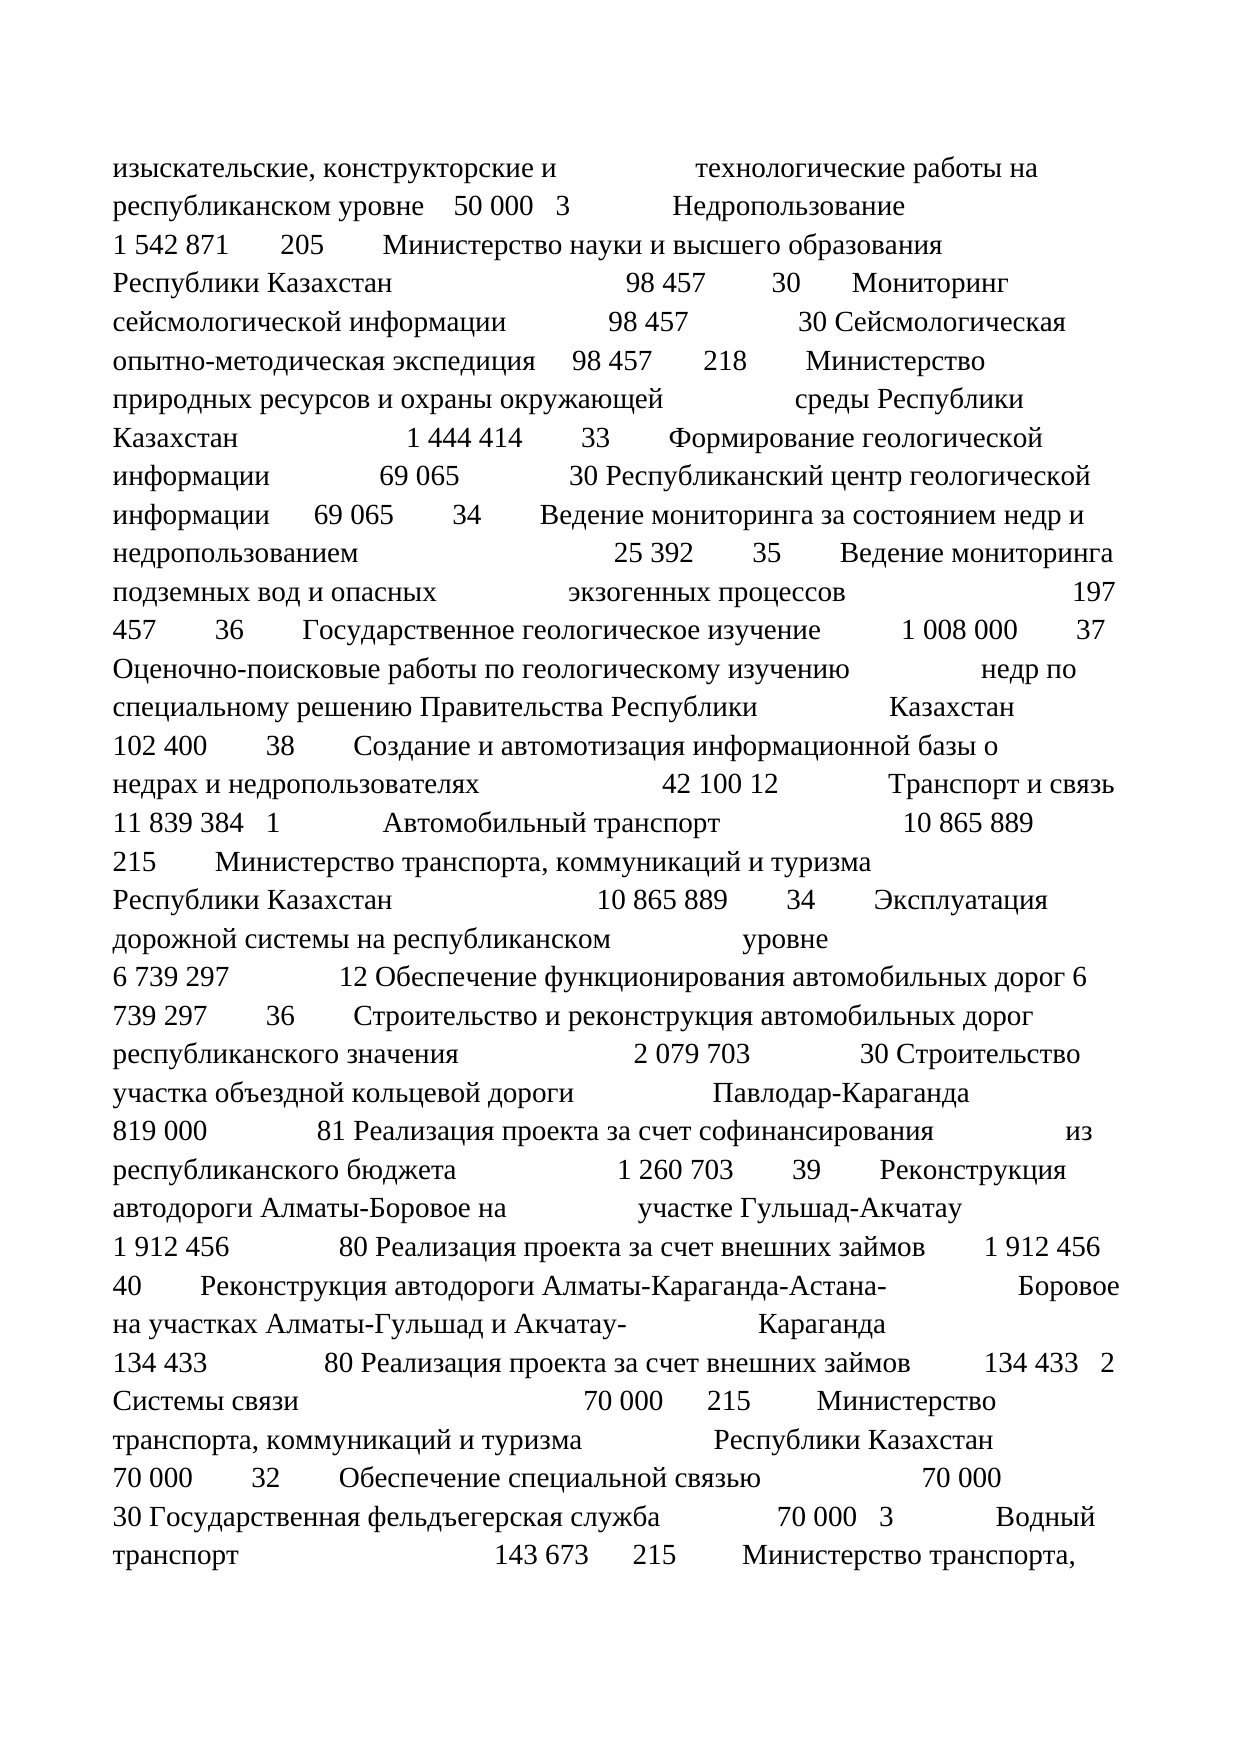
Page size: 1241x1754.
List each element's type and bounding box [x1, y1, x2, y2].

text [112, 150, 1128, 1571]
